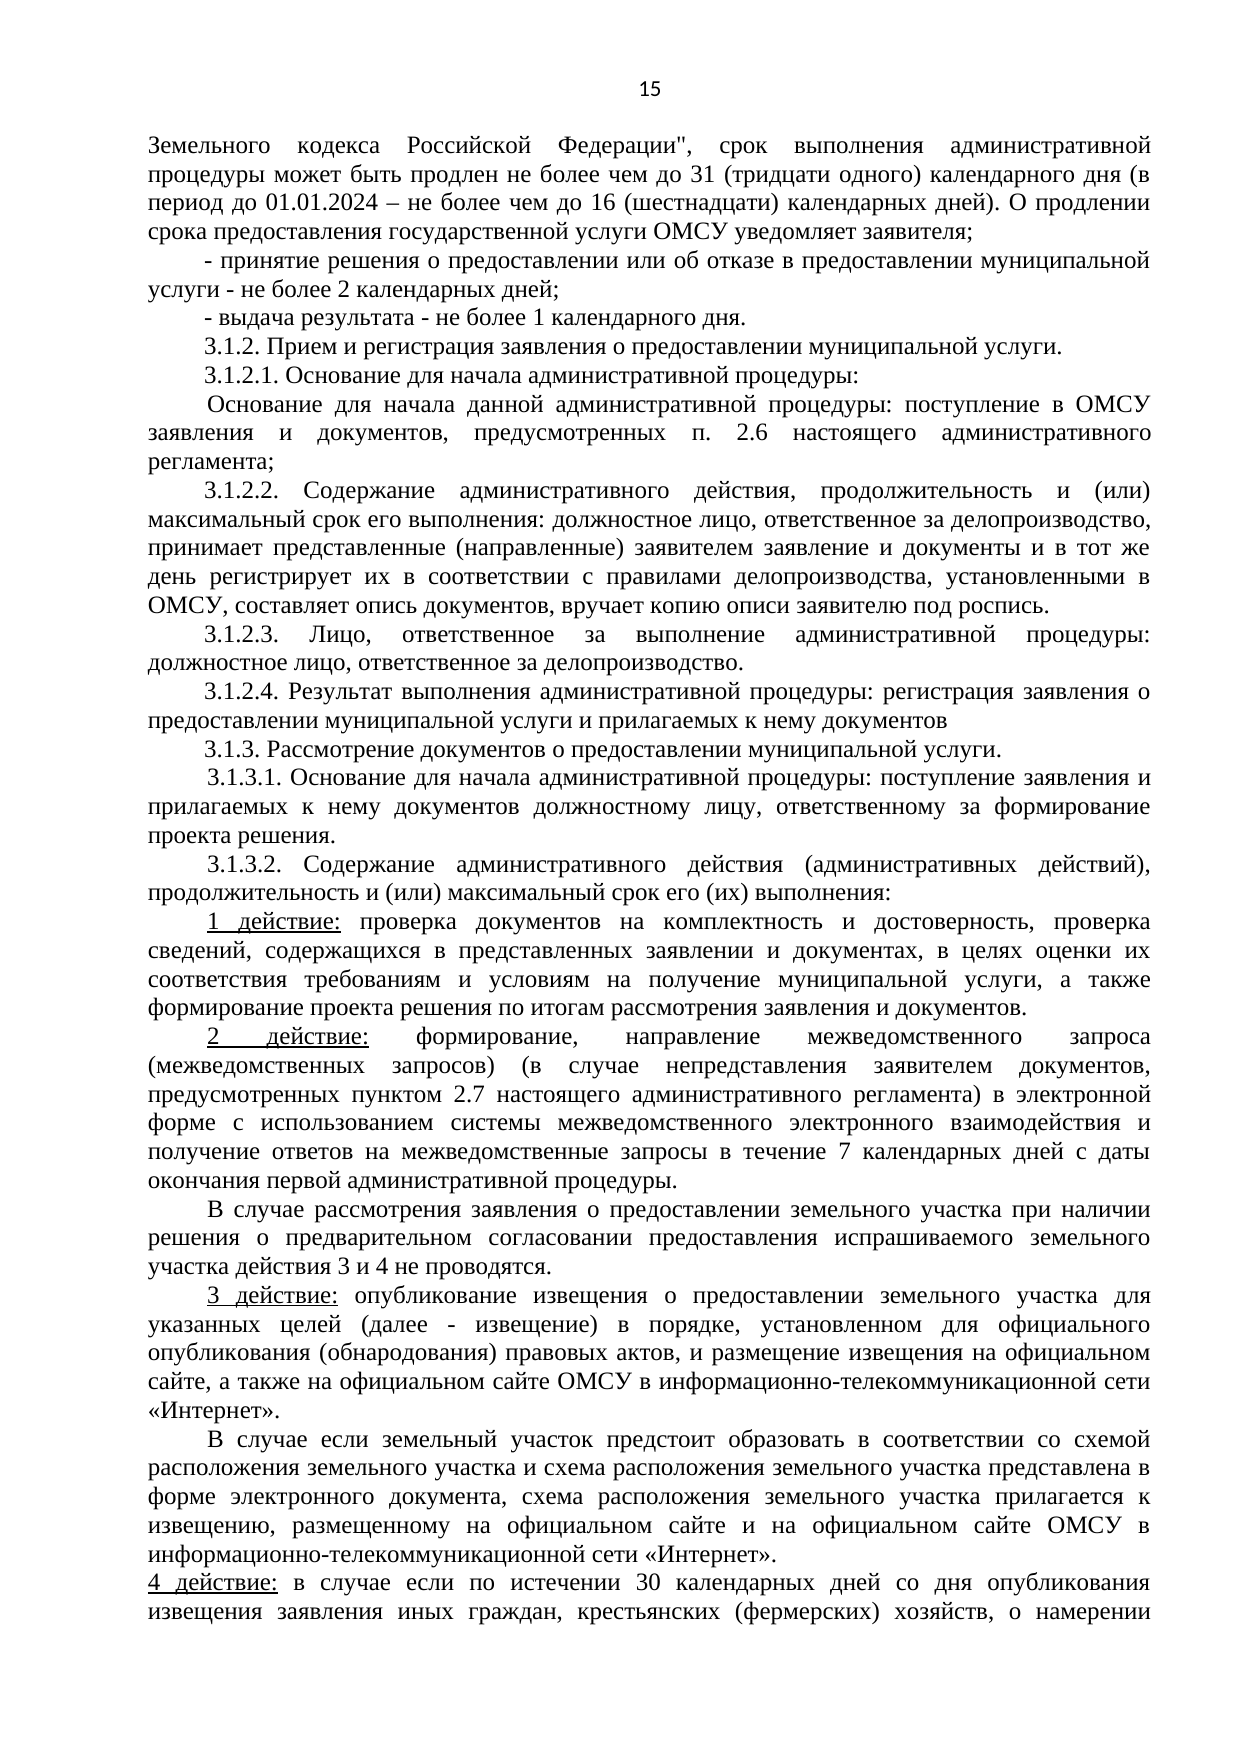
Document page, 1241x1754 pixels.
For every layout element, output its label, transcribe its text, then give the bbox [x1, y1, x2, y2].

text 3.1.2.2. Содержание административного действия, продолжительность и (или) максимальный срок его выполнения: должностное лицо, ответственное за делопроизводство, принимает представленные (направленные) заявителем заявление и документы и в тот же день регистрирует их в соответствии с правилами делопроизводства, установленными в ОМСУ, составляет опись документов, вручает копию описи заявителю под роспись. [148, 475, 1152, 619]
text - принятие решения о предоставлении или об отказе в предоставлении муниципальной услуги - не более 2 календарных дней; [148, 245, 1152, 302]
text 3.1.2. Прием и регистрация заявления о предоставлении муниципальной услуги. [148, 331, 1152, 360]
text - выдача результата - не более 1 календарного дня. [148, 302, 1152, 331]
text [148, 130, 1152, 245]
text 3 действие: опубликование извещения о предоставлении земельного участка для указанных целей (далее - извещение) в порядке, установленном для официального опубликования (обнародования) правовых актов, и размещение извещения на официальном сайте, а также на официальном сайте ОМСУ в информационно-телекоммуникационной сети «Интернет». [148, 1280, 1152, 1424]
text 3.1.2.4. Результат выполнения административной процедуры: регистрация заявления о предоставлении муниципальной услуги и прилагаемых к нему документов [148, 676, 1152, 734]
text 3.1.3. Рассмотрение документов о предоставлении муниципальной услуги. [148, 734, 1152, 762]
text 3.1.3.2. Содержание административного действия (административных действий), продолжительность и (или) максимальный срок его (их) выполнения: [148, 849, 1152, 906]
text Основание для начала данной административной процедуры: поступление в ОМСУ заявления и документов, предусмотренных п. 2.6 настоящего административного регламента; [148, 389, 1152, 475]
text 3.1.2.3. Лицо, ответственное за выполнение административной процедуры: должностное лицо, ответственное за делопроизводство. [148, 619, 1152, 676]
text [148, 1567, 1152, 1625]
text 3.1.3.1. Основание для начала административной процедуры: поступление заявления и прилагаемых к нему документов должностному лицу, ответственному за формирование проекта решения. [148, 762, 1152, 849]
text 2 действие: формирование, направление межведомственного запроса (межведомственных запросов) (в случае непредставления заявителем документов, предусмотренных пунктом 2.7 настоящего административного регламента) в электронной форме с использованием системы межведомственного электронного взаимодействия и получение ответов на межведомственные запросы в течение 7 календарных дней с даты окончания первой административной процедуры. [148, 1021, 1152, 1194]
text В случае рассмотрения заявления о предоставлении земельного участка при наличии решения о предварительном согласовании предоставления испрашиваемого земельного участка действия 3 и 4 не проводятся. [148, 1194, 1152, 1280]
text 3.1.2.1. Основание для начала административной процедуры: [148, 360, 1152, 389]
text 1 действие: проверка документов на комплектность и достоверность, проверка сведений, содержащихся в представленных заявлении и документах, в целях оценки их соответствия требованиям и условиям на получение муниципальной услуги, а также формирование проекта решения по итогам рассмотрения заявления и документов. [148, 906, 1152, 1021]
text В случае если земельный участок предстоит образовать в соответствии со схемой расположения земельного участка и схема расположения земельного участка представлена в форме электронного документа, схема расположения земельного участка прилагается к извещению, размещенному на официальном сайте и на официальном сайте ОМСУ в информационно-телекоммуникационной сети «Интернет». [148, 1424, 1152, 1567]
